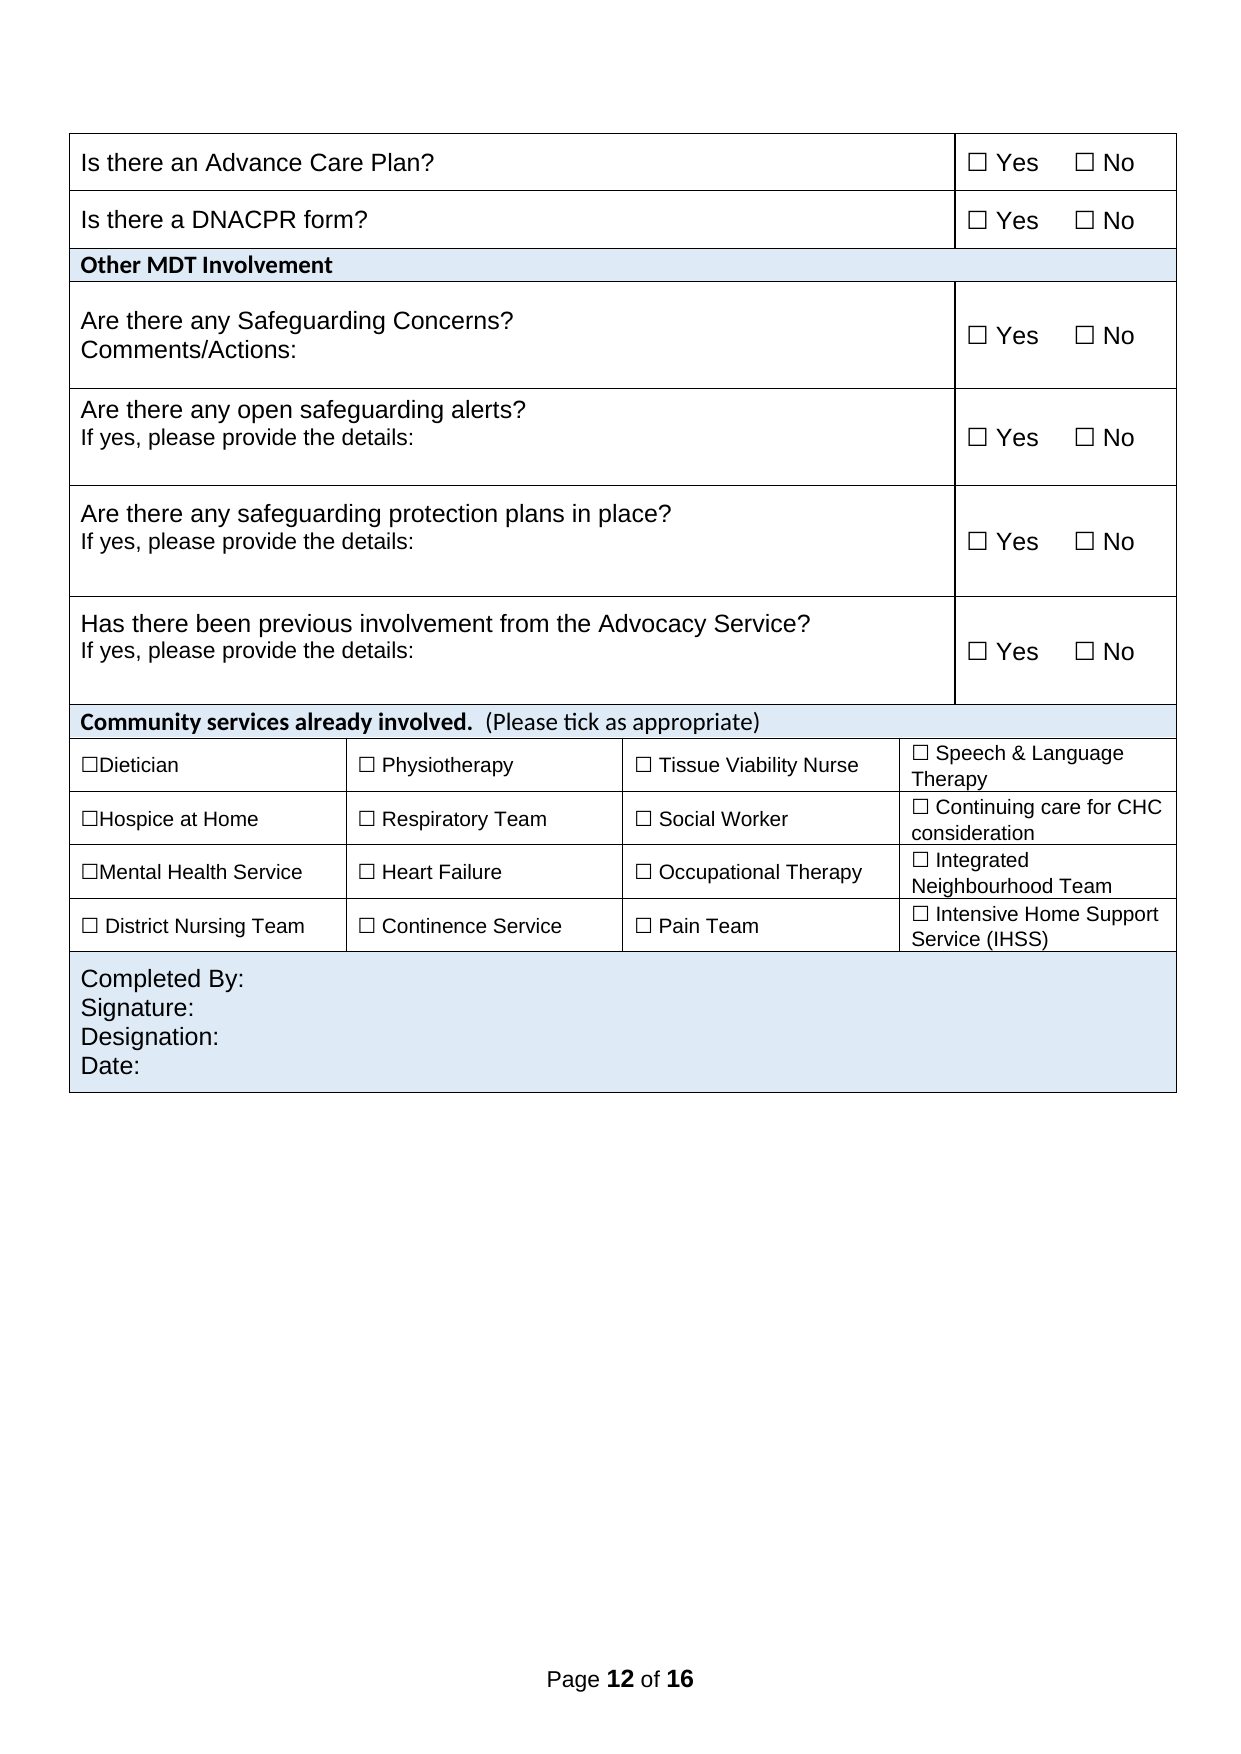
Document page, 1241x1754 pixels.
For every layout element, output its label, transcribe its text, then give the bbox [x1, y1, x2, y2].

table_cell Pain Team [623, 899, 899, 951]
table_cell Other MDT Involvement [70, 249, 1176, 281]
table_cell Are there any open safeguarding alerts? If yes, please provide the details: [70, 389, 954, 485]
table_cell Community services already involved. (Please tick as appropriate) [70, 705, 1176, 737]
table_cell Tissue Viability Nurse [623, 739, 899, 791]
table_cell Completed By: Signature: Designation: Date: [70, 952, 1176, 1092]
table_cell Has there been previous involvement from the Advocacy Service? If yes, please provide the details: [70, 597, 954, 704]
table_cell Heart Failure [347, 845, 622, 898]
table_cell Physiotherapy [347, 739, 622, 791]
table_cell Is there an Advance Care Plan? [70, 134, 954, 190]
table_cell Hospice at Home [70, 792, 346, 844]
table_cell Occupational Therapy [623, 845, 899, 898]
table_cell Are there any Safeguarding Concerns? Comments/Actions: [70, 282, 954, 387]
table_cell Dietician [70, 739, 346, 791]
table_cell Speech & Language Therapy [900, 739, 1176, 791]
table_cell Yes No [956, 389, 1176, 485]
table_cell Yes No [956, 486, 1176, 596]
table_cell Yes No [956, 191, 1176, 248]
table_cell Yes No [956, 282, 1176, 387]
table_cell Yes No [956, 597, 1176, 704]
table_cell District Nursing Team [70, 899, 346, 951]
table_cell Mental Health Service [70, 845, 346, 898]
table_cell Yes No [956, 134, 1176, 190]
table_cell Continuing care for CHC consideration [900, 792, 1176, 844]
table_cell Integrated Neighbourhood Team [900, 845, 1176, 898]
table_cell Are there any safeguarding protection plans in place? If yes, please provide the details: [70, 486, 954, 596]
table_cell Continence Service [347, 899, 622, 951]
table_cell Is there a DNACPR form? [70, 191, 954, 248]
table_cell Social Worker [623, 792, 899, 844]
table_cell Intensive Home Support Service (IHSS) [900, 899, 1176, 951]
table_cell Respiratory Team [347, 792, 622, 844]
